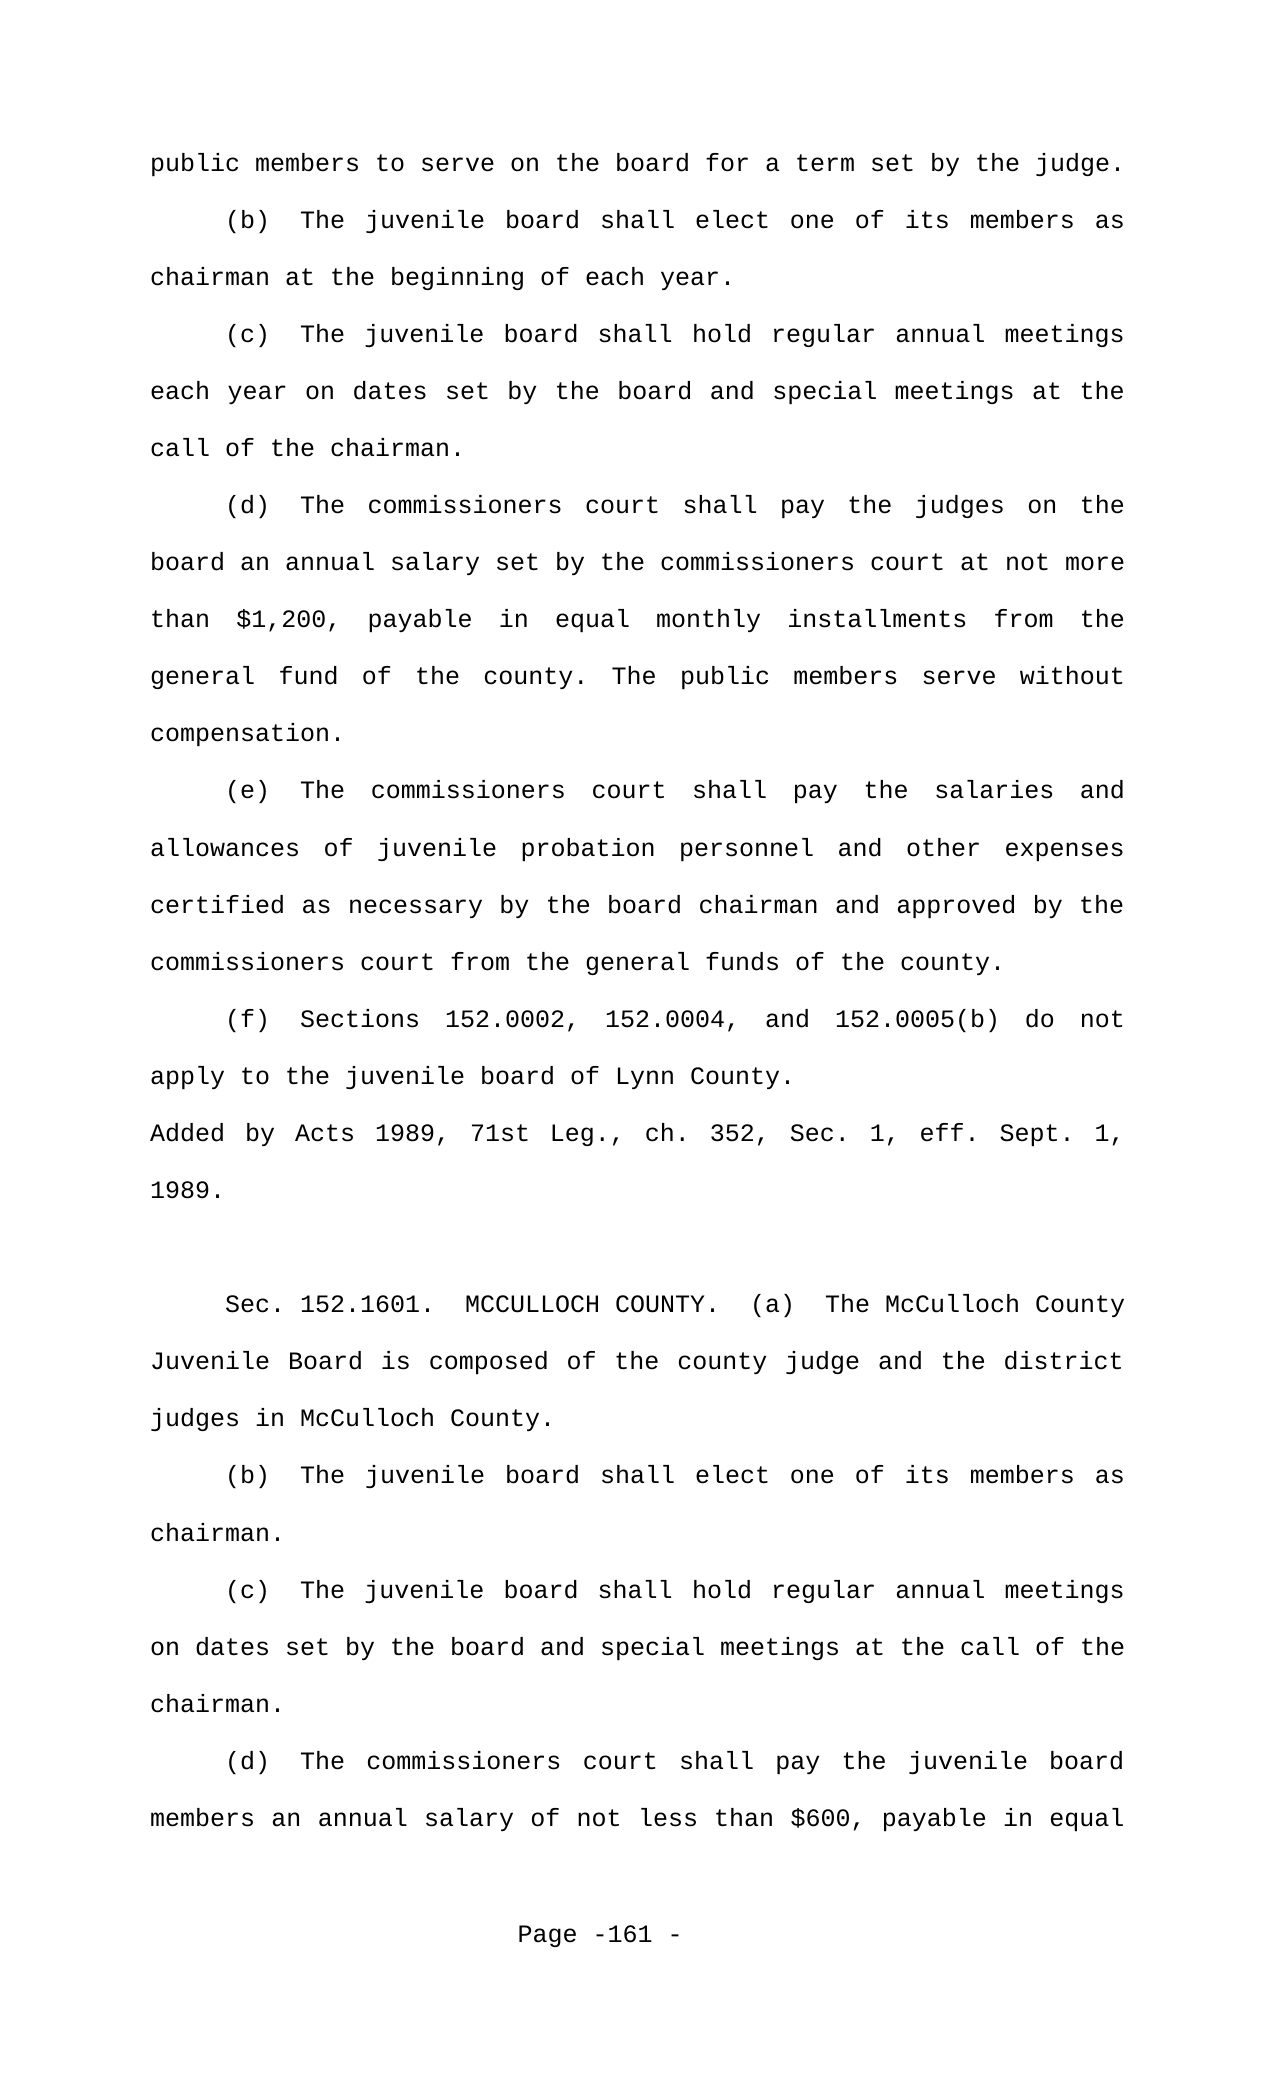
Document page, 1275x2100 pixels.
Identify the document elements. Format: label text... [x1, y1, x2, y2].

text Sec. 152.1601. MCCULLOCH COUNTY. (a) The McCulloch County Juvenile Board is composed of the county judge and the district judges in McCulloch County. [150, 1292, 1125, 1434]
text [150, 1748, 1125, 1834]
text (b) The juvenile board shall elect one of its members as chairman. [150, 1463, 1125, 1548]
text (d) The commissioners court shall pay the judges on the board an annual salary set by the commissioners court at not more than $1,200, payable in equal monthly installments from the general fund of the county. The public members serve without compensation. [150, 492, 1125, 749]
text (b) The juvenile board shall elect one of its members as chairman at the beginning of each year. [150, 207, 1125, 293]
text (e) The commissioners court shall pay the salaries and allowances of juvenile probation personnel and other expenses certified as necessary by the board chairman and approved by the commissioners court from the general funds of the county. [150, 778, 1125, 978]
text (c) The juvenile board shall hold regular annual meetings each year on dates set by the board and special meetings at the call of the chairman. [150, 321, 1125, 464]
text (f) Sections 152.0002, 152.0004, and 152.0005(b) do not apply to the juvenile board of Lynn County. [150, 1006, 1125, 1092]
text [150, 150, 1125, 178]
text (c) The juvenile board shall hold regular annual meetings on dates set by the board and special meetings at the call of the chairman. [150, 1577, 1125, 1720]
text Added by Acts 1989, 71st Leg., ch. 352, Sec. 1, eff. Sept. 1, 1989. [150, 1120, 1125, 1206]
